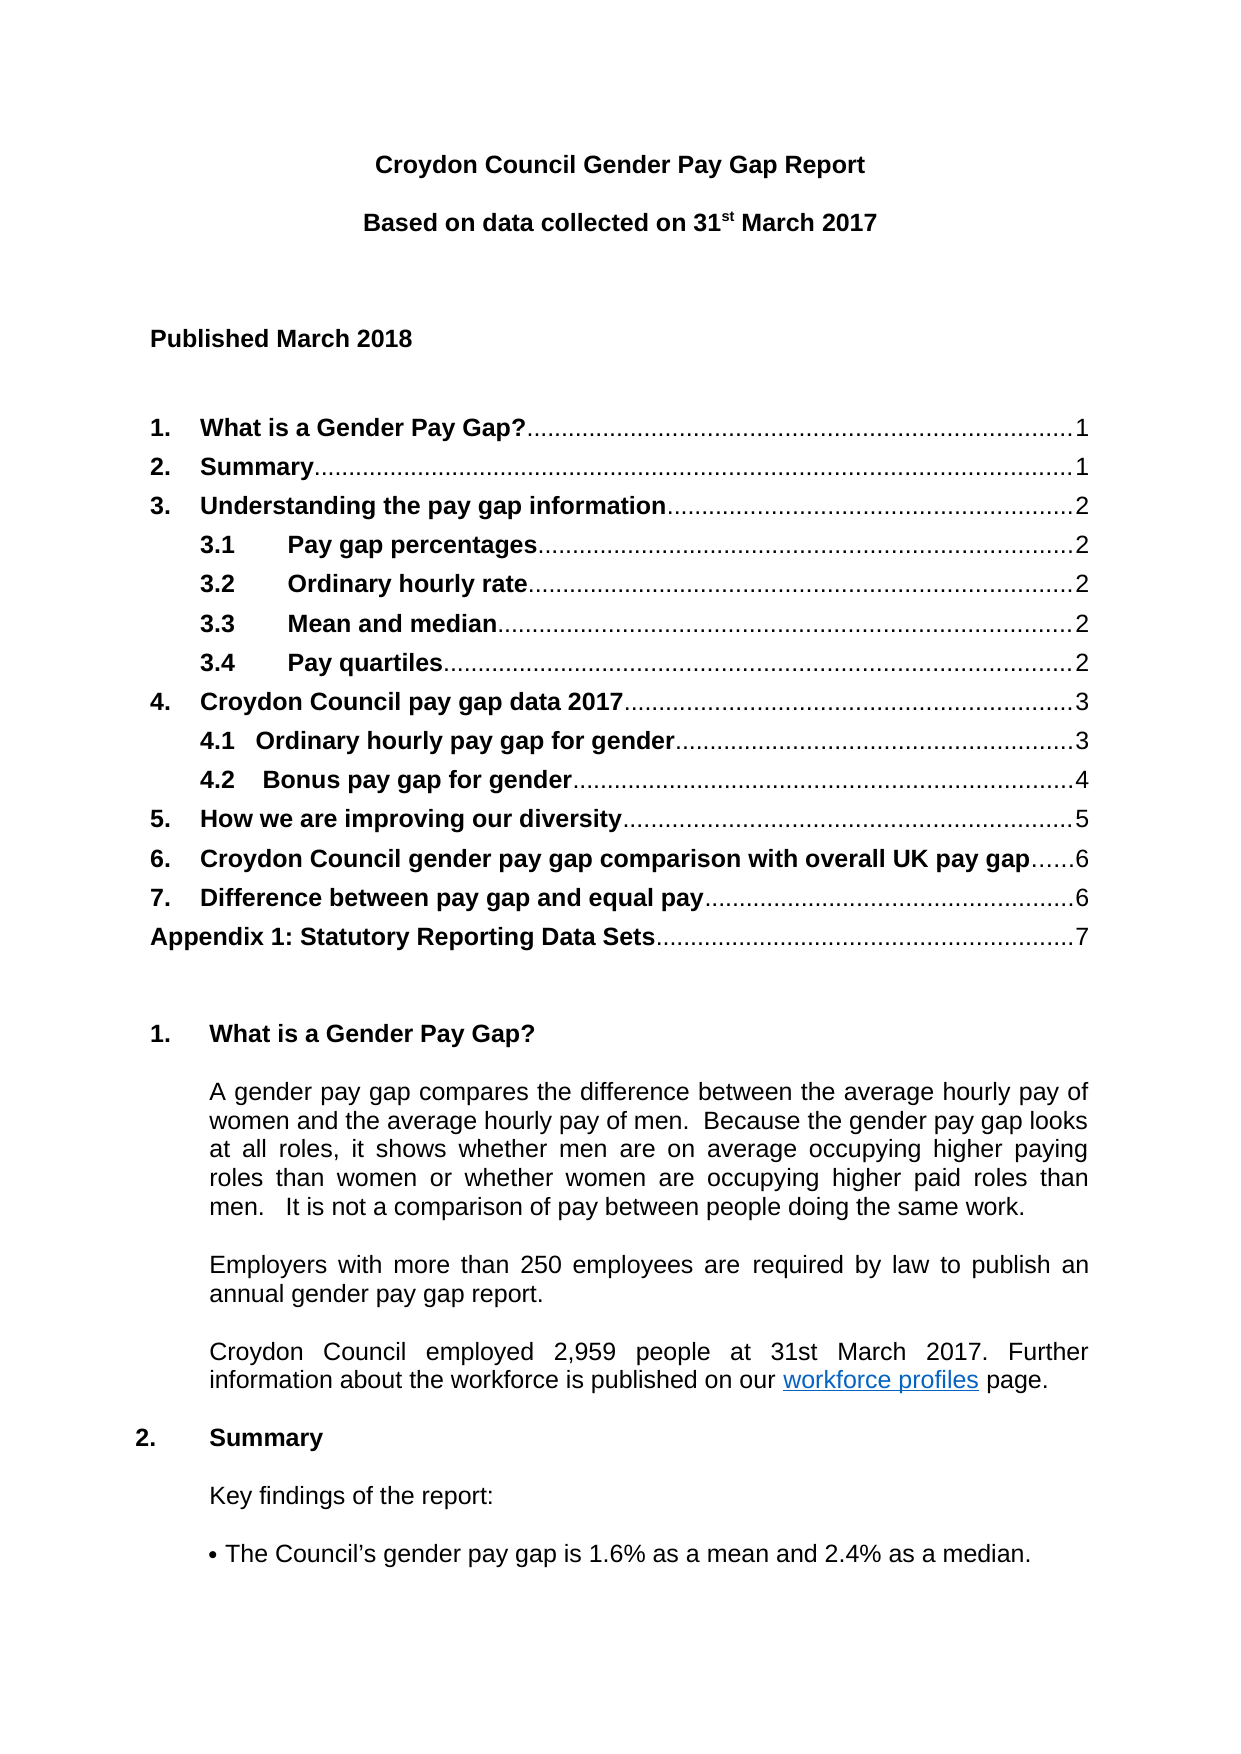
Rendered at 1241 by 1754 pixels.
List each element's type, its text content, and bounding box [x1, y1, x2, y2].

text Published March 2018 [150, 324, 1090, 352]
list What is a Gender Pay Gap? [150, 1019, 1090, 1048]
text Croydon Council Gender Pay Gap Report [150, 150, 1090, 179]
text A gender pay gap compares the difference between the average hourly pay of women and the average hourly pay of men. Because the gender pay gap looks at all roles, it shows whether men are on average occupying higher paying roles than women or whether women are occupying higher paid roles than men. It is not a comparison of pay between people doing the same work. [209, 1077, 1090, 1221]
text Croydon Council employed 2,959 people at 31st March 2017. Further information about the workforce is published on our workforce profiles page. [209, 1336, 1090, 1394]
text Based on data collected on 31st March 2017 [150, 208, 1090, 237]
text Employers with more than 250 employees are required by law to publish an annual gender pay gap report. [209, 1250, 1090, 1307]
list The Council’s gender pay gap is 1.6% as a mean and 2.4% as a median. [209, 1539, 1090, 1568]
list Summary [135, 1423, 1090, 1452]
text Key findings of the report: [209, 1481, 1090, 1510]
